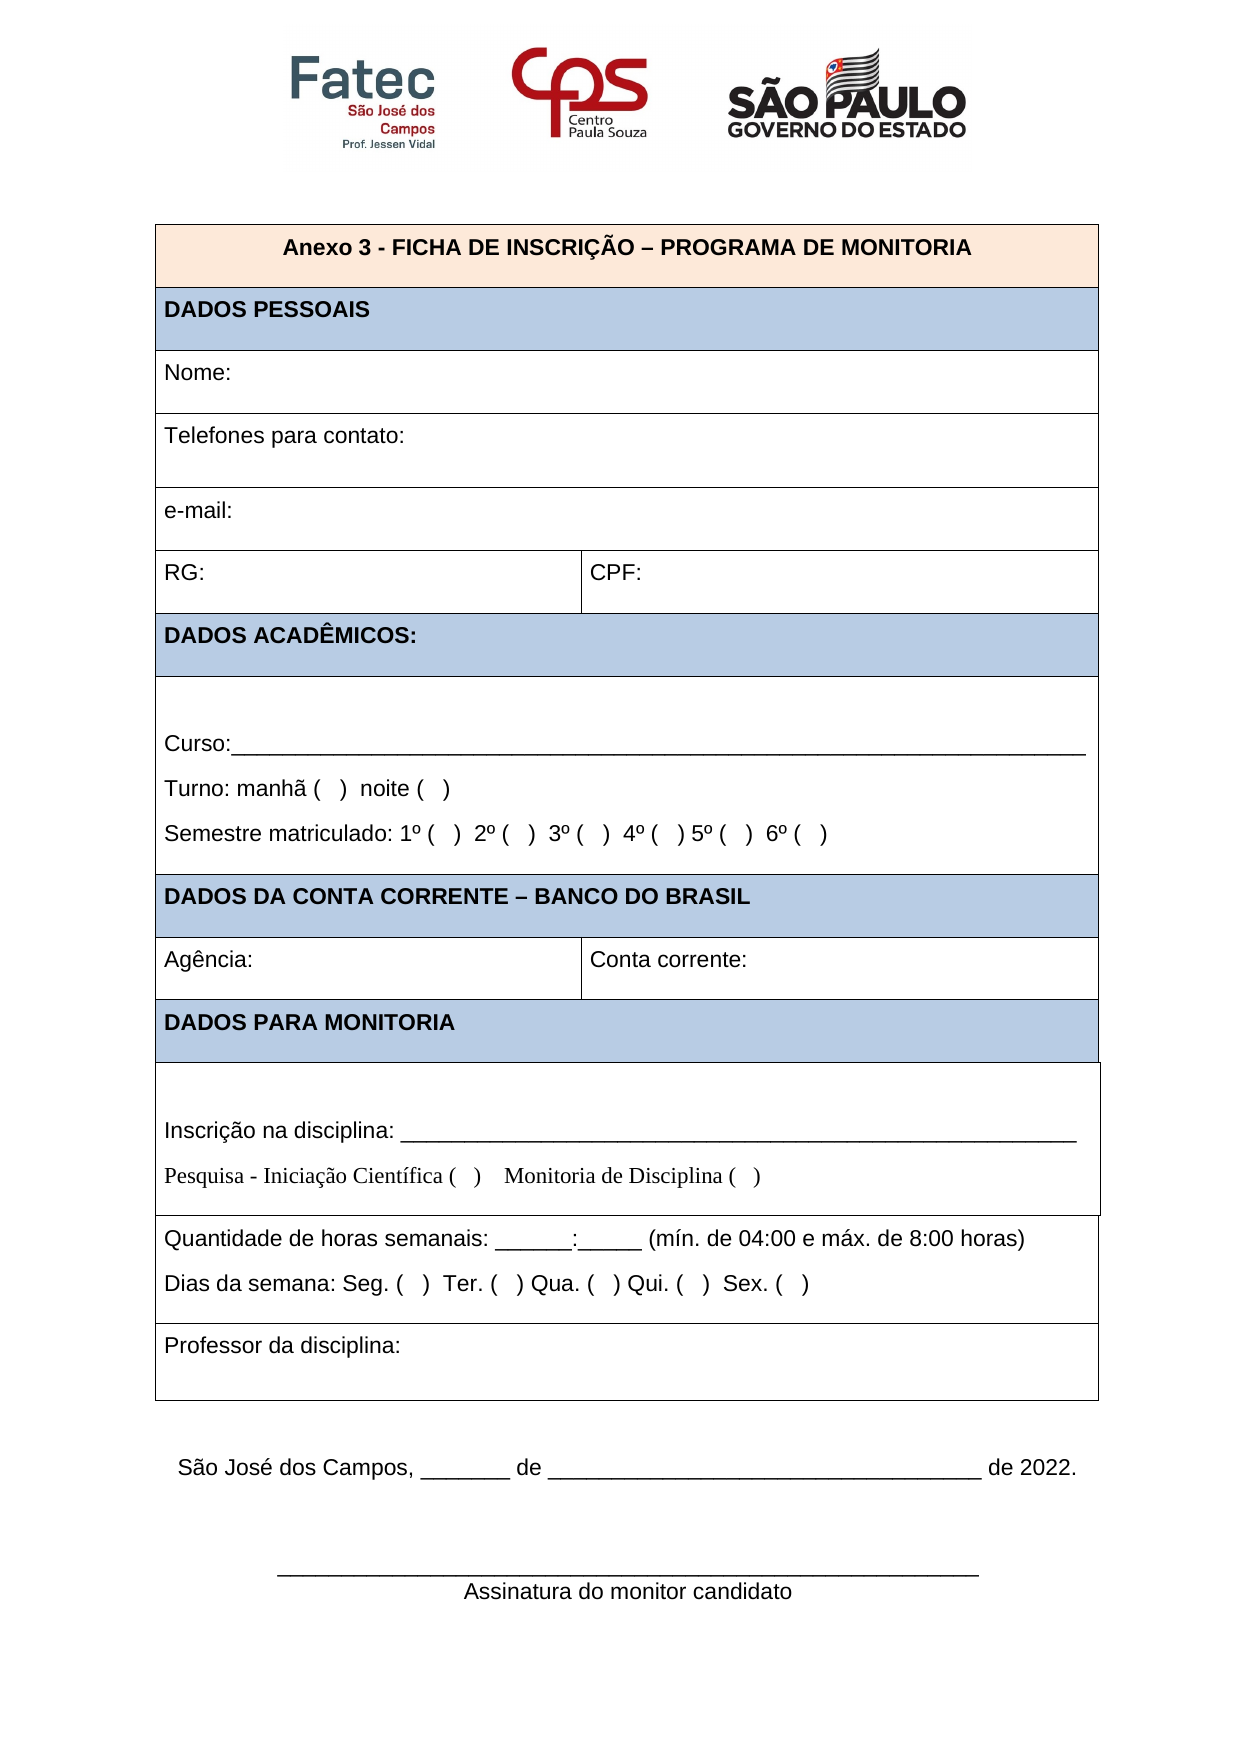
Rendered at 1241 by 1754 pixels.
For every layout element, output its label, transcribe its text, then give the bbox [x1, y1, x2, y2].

table_cell Inscrição na disciplina: _____________________________________________________ Pesquisa - Iniciação Científica ( ) Monitoria de Disciplina ( ) [156, 1063, 1100, 1215]
text Assinatura do monitor candidato [177, 1578, 1078, 1604]
text _______________________________________________________ [177, 1551, 1078, 1578]
table_cell DADOS DA CONTA CORRENTE – BANCO DO BRASIL [156, 875, 1098, 937]
picture [283, 24, 972, 172]
table_cell DADOS PESSOAIS [156, 288, 1098, 350]
text São José dos Campos, _______ de __________________________________ de 2022. [177, 1454, 1078, 1480]
table_cell e-mail: [156, 488, 1098, 550]
table_cell Nome: [156, 351, 1098, 413]
table_cell Curso:___________________________________________________________________ Turno: manhã ( ) noite ( ) Semestre matriculado: 1º ( ) 2º ( ) 3º ( ) 4º ( ) 5º ( ) 6º ( ) [156, 677, 1098, 874]
table_cell Quantidade de horas semanais: ______:_____ (mín. de 04:00 e máx. de 8:00 horas) Dias da semana: Seg. ( ) Ter. ( ) Qua. ( ) Qui. ( ) Sex. ( ) [156, 1216, 1098, 1323]
table_cell Agência: [156, 938, 581, 999]
table_header Anexo 3 - FICHA DE INSCRIÇÃO – PROGRAMA DE MONITORIA [156, 225, 1098, 287]
table_cell Telefones para contato: [156, 414, 1098, 487]
table_cell RG: [156, 551, 581, 613]
table_cell Professor da disciplina: [156, 1324, 1098, 1400]
table_cell DADOS PARA MONITORIA [156, 1000, 1098, 1062]
table_cell DADOS ACADÊMICOS: [156, 614, 1098, 676]
table_cell Conta corrente: [582, 938, 1098, 999]
table_cell CPF: [582, 551, 1098, 613]
